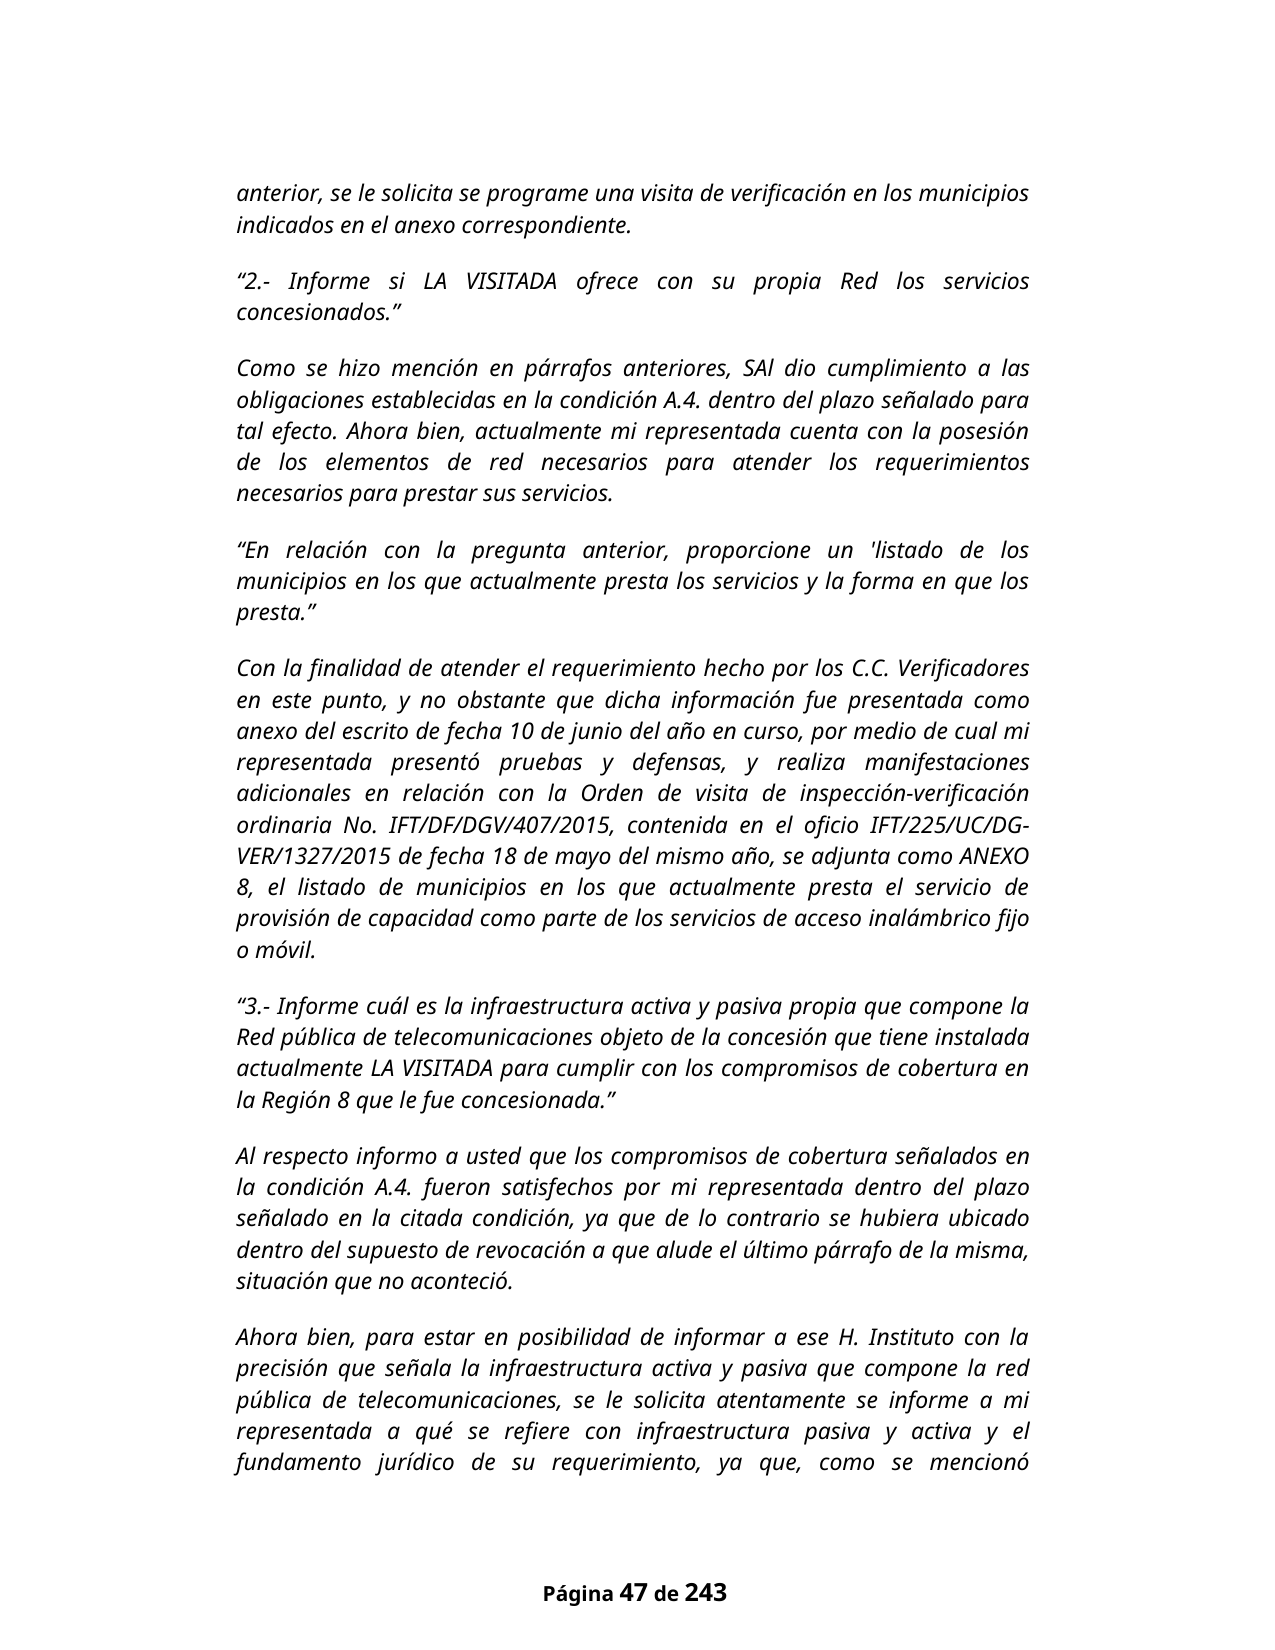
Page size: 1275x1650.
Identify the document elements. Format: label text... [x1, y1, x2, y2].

text Con la finalidad de atender el requerimiento hecho por los C.C. Verificadores en este punto, y no obstante que dicha información fue presentada como anexo del escrito de fecha 10 de junio del año en curso, por medio de cual mi representada presentó pruebas y defensas, y realiza manifestaciones adicionales en relación con la Orden de visita de inspección-verificación ordinaria No. IFT/DF/DGV/407/2015, contenida en el oficio IFT/225/UC/DG-VER/1327/2015 de fecha 18 de mayo del mismo año, se adjunta como ANEXO 8, el listado de municipios en los que actualmente presta el servicio de provisión de capacidad como parte de los servicios de acceso inalámbrico fijo o móvil. [236, 652, 1033, 965]
text “En relación con la pregunta anterior, proporcione un 'listado de los municipios en los que actualmente presta los servicios y la forma en que los presta.” [236, 533, 1033, 627]
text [236, 1321, 1033, 1477]
text Como se hizo mención en párrafos anteriores, SAl dio cumplimiento a las obligaciones establecidas en la condición A.4. dentro del plazo señalado para tal efecto. Ahora bien, actualmente mi representada cuenta con la posesión de los elementos de red necesarios para atender los requerimientos necesarios para prestar sus servicios. [236, 352, 1033, 508]
text “3.- Informe cuál es la infraestructura activa y pasiva propia que compone la Red pública de telecomunicaciones objeto de la concesión que tiene instalada actualmente LA VISITADA para cumplir con los compromisos de cobertura en la Región 8 que le fue concesionada.” [236, 990, 1033, 1115]
text Al respecto informo a usted que los compromisos de cobertura señalados en la condición A.4. fueron satisfechos por mi representada dentro del plazo señalado en la citada condición, ya que de lo contrario se hubiera ubicado dentro del supuesto de revocación a que alude el último párrafo de la misma, situación que no aconteció. [236, 1140, 1033, 1296]
text “2.- Informe si LA VISITADA ofrece con su propia Red los servicios concesionados.” [236, 265, 1033, 327]
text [236, 177, 1033, 240]
